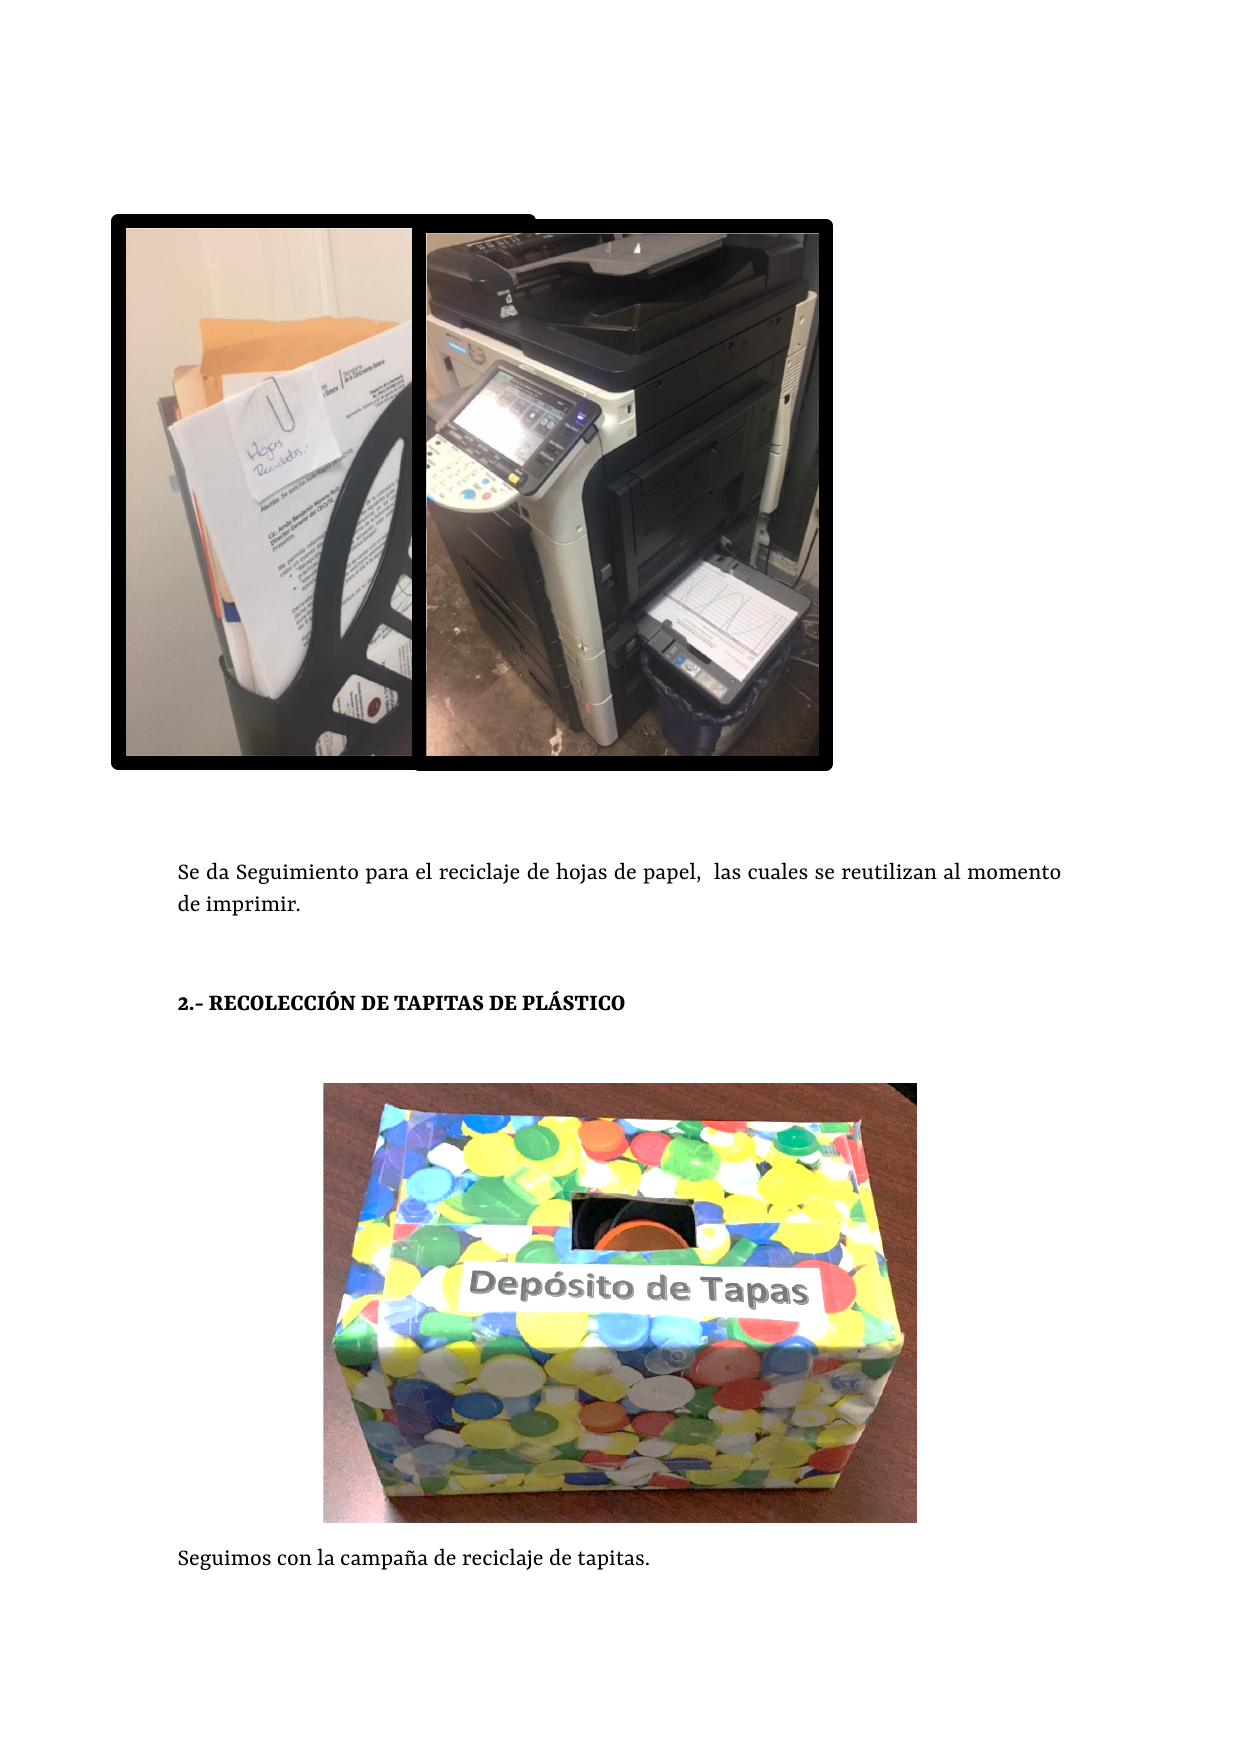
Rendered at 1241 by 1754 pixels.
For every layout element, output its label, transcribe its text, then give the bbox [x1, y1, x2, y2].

picture [427, 234, 819, 756]
text 2.- RECOLECCIÓN DE TAPITAS DE PLÁSTICO [177, 987, 1063, 1018]
picture [126, 229, 412, 755]
picture [323, 1083, 917, 1523]
text Se da Seguimiento para el reciclaje de hojas de papel, las cuales se reutilizan al momento de imprimir. [177, 855, 1063, 919]
text Seguimos con la campaña de reciclaje de tapitas. [177, 1541, 1063, 1572]
